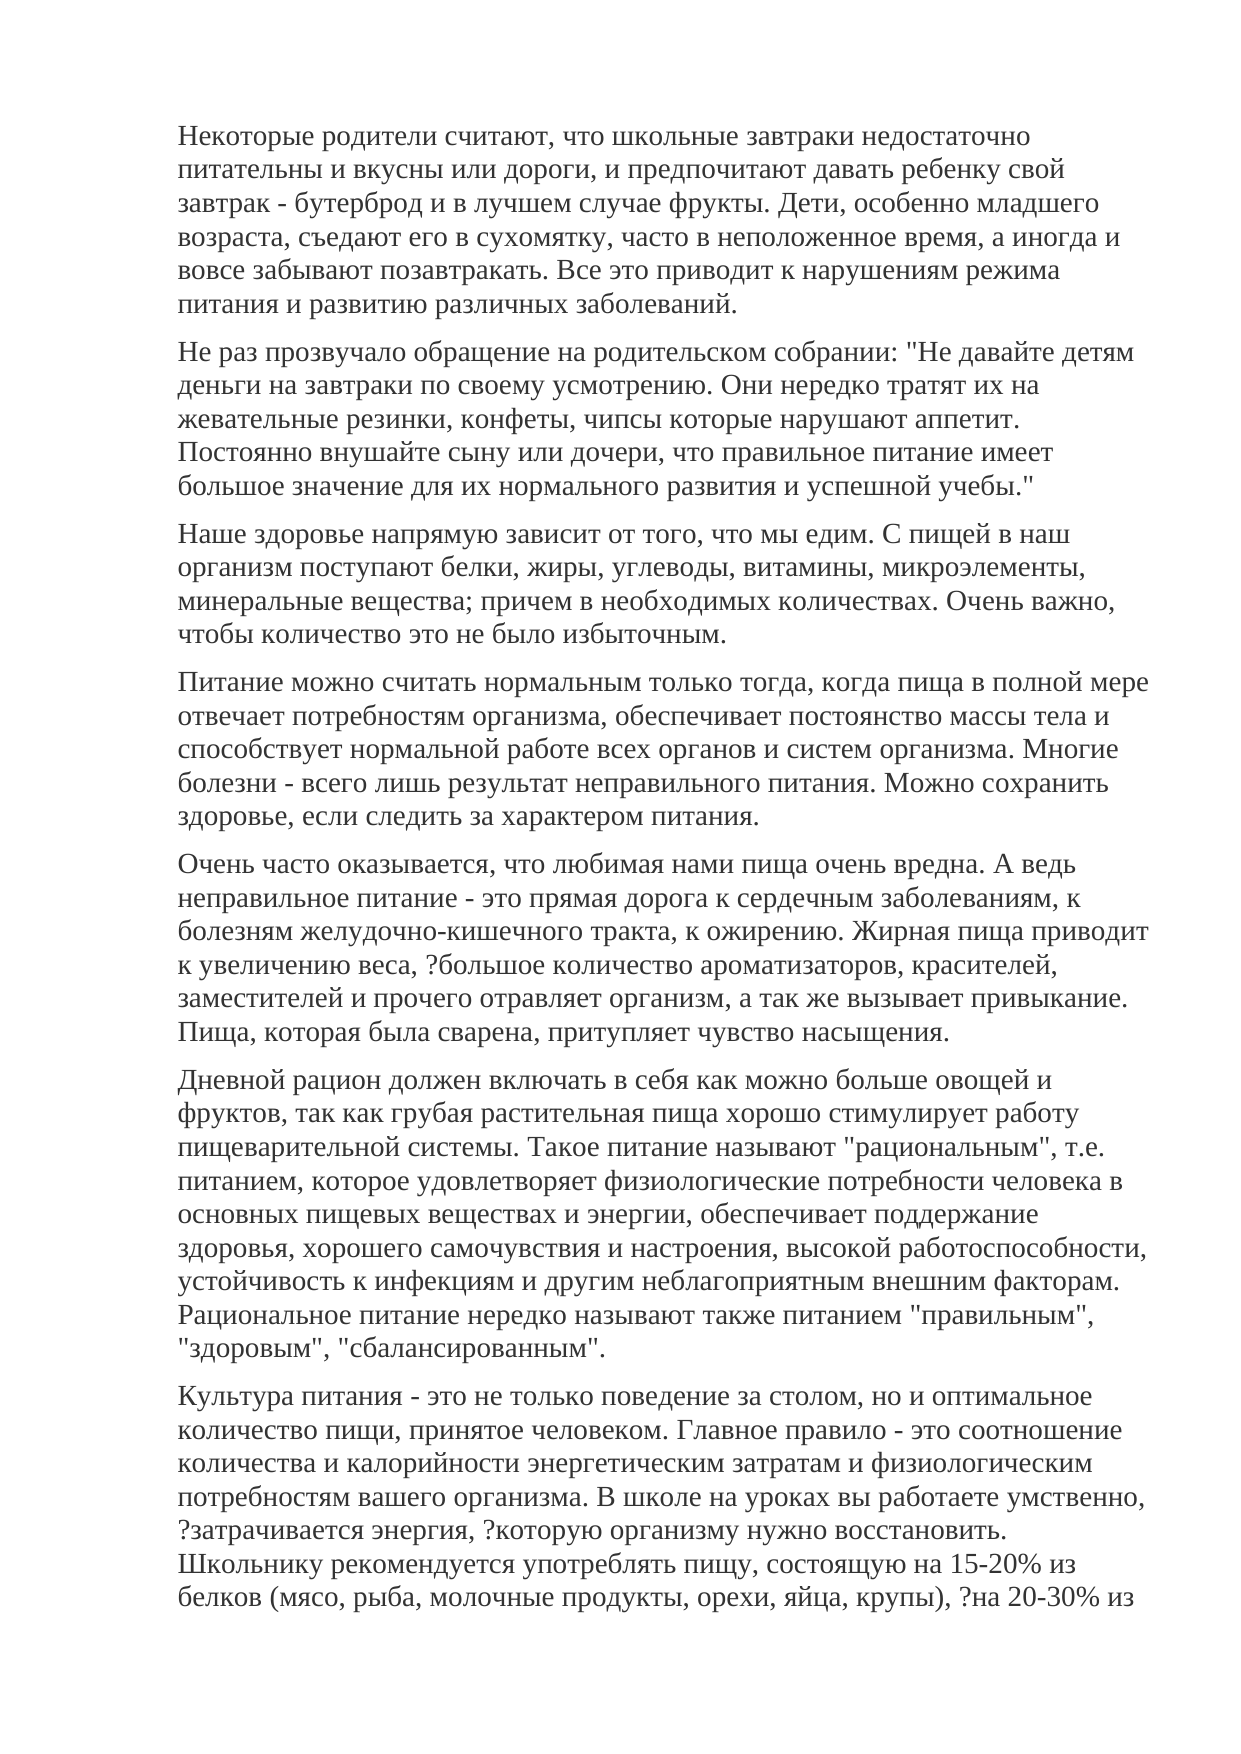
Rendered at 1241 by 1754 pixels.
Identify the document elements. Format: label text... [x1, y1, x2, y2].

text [177, 1378, 1152, 1613]
text Очень часто оказывается, что любимая нами пища очень вредна. А ведь неправильное питание - это прямая дорога к сердечным заболеваниям, к болезням желудочно-кишечного тракта, к ожирению. Жирная пища приводит к увеличению веса, ?большое количество ароматизаторов, красителей, заместителей и прочего отравляет организм, а так же вызывает привыкание. Пища, которая была сварена, притупляет чувство насыщения. [177, 846, 1152, 1048]
text Некоторые родители считают, что школьные завтраки недостаточно питательны и вкусны или дороги, и предпочитают давать ребенку свой завтрак - бутерброд и в лучшем случае фрукты. Дети, особенно младшего возраста, съедают его в сухомятку, часто в неположенное время, а иногда и вовсе забывают позавтракать. Все это приводит к нарушениям режима питания и развитию различных заболеваний. [177, 118, 1152, 319]
text Дневной рацион должен включать в себя как можно больше овощей и фруктов, так как грубая растительная пища хорошо стимулирует работу пищеварительной системы. Такое питание называют "рациональным", т.е. питанием, которое удовлетворяет физиологические потребности человека в основных пищевых веществах и энергии, обеспечивает поддержание здоровья, хорошего самочувствия и настроения, высокой работоспособности, устойчивость к инфекциям и другим неблагоприятным внешним факторам. Рациональное питание нередко называют также питанием "правильным", "здоровым", "сбалансированным". [177, 1062, 1152, 1364]
text Не раз прозвучало обращение на родительском собрании: "Не давайте детям деньги на завтраки по своему усмотрению. Они нередко тратят их на жевательные резинки, конфеты, чипсы которые нарушают аппетит. Постоянно внушайте сыну или дочери, что правильное питание имеет большое значение для их нормального развития и успешной учебы." [177, 334, 1152, 501]
text Питание можно считать нормальным только тогда, когда пища в полной мере отвечает потребностям организма, обеспечивает постоянство массы тела и способствует нормальной работе всех органов и систем организма. Многие болезни - всего лишь результат неправильного питания. Можно сохранить здоровье, если следить за характером питания. [177, 664, 1152, 832]
text Наше здоровье напрямую зависит от того, что мы едим. С пищей в наш организм поступают белки, жиры, углеводы, витамины, микроэлементы, минеральные вещества; причем в необходимых количествах. Очень важно, чтобы количество это не было избыточным. [177, 516, 1152, 650]
